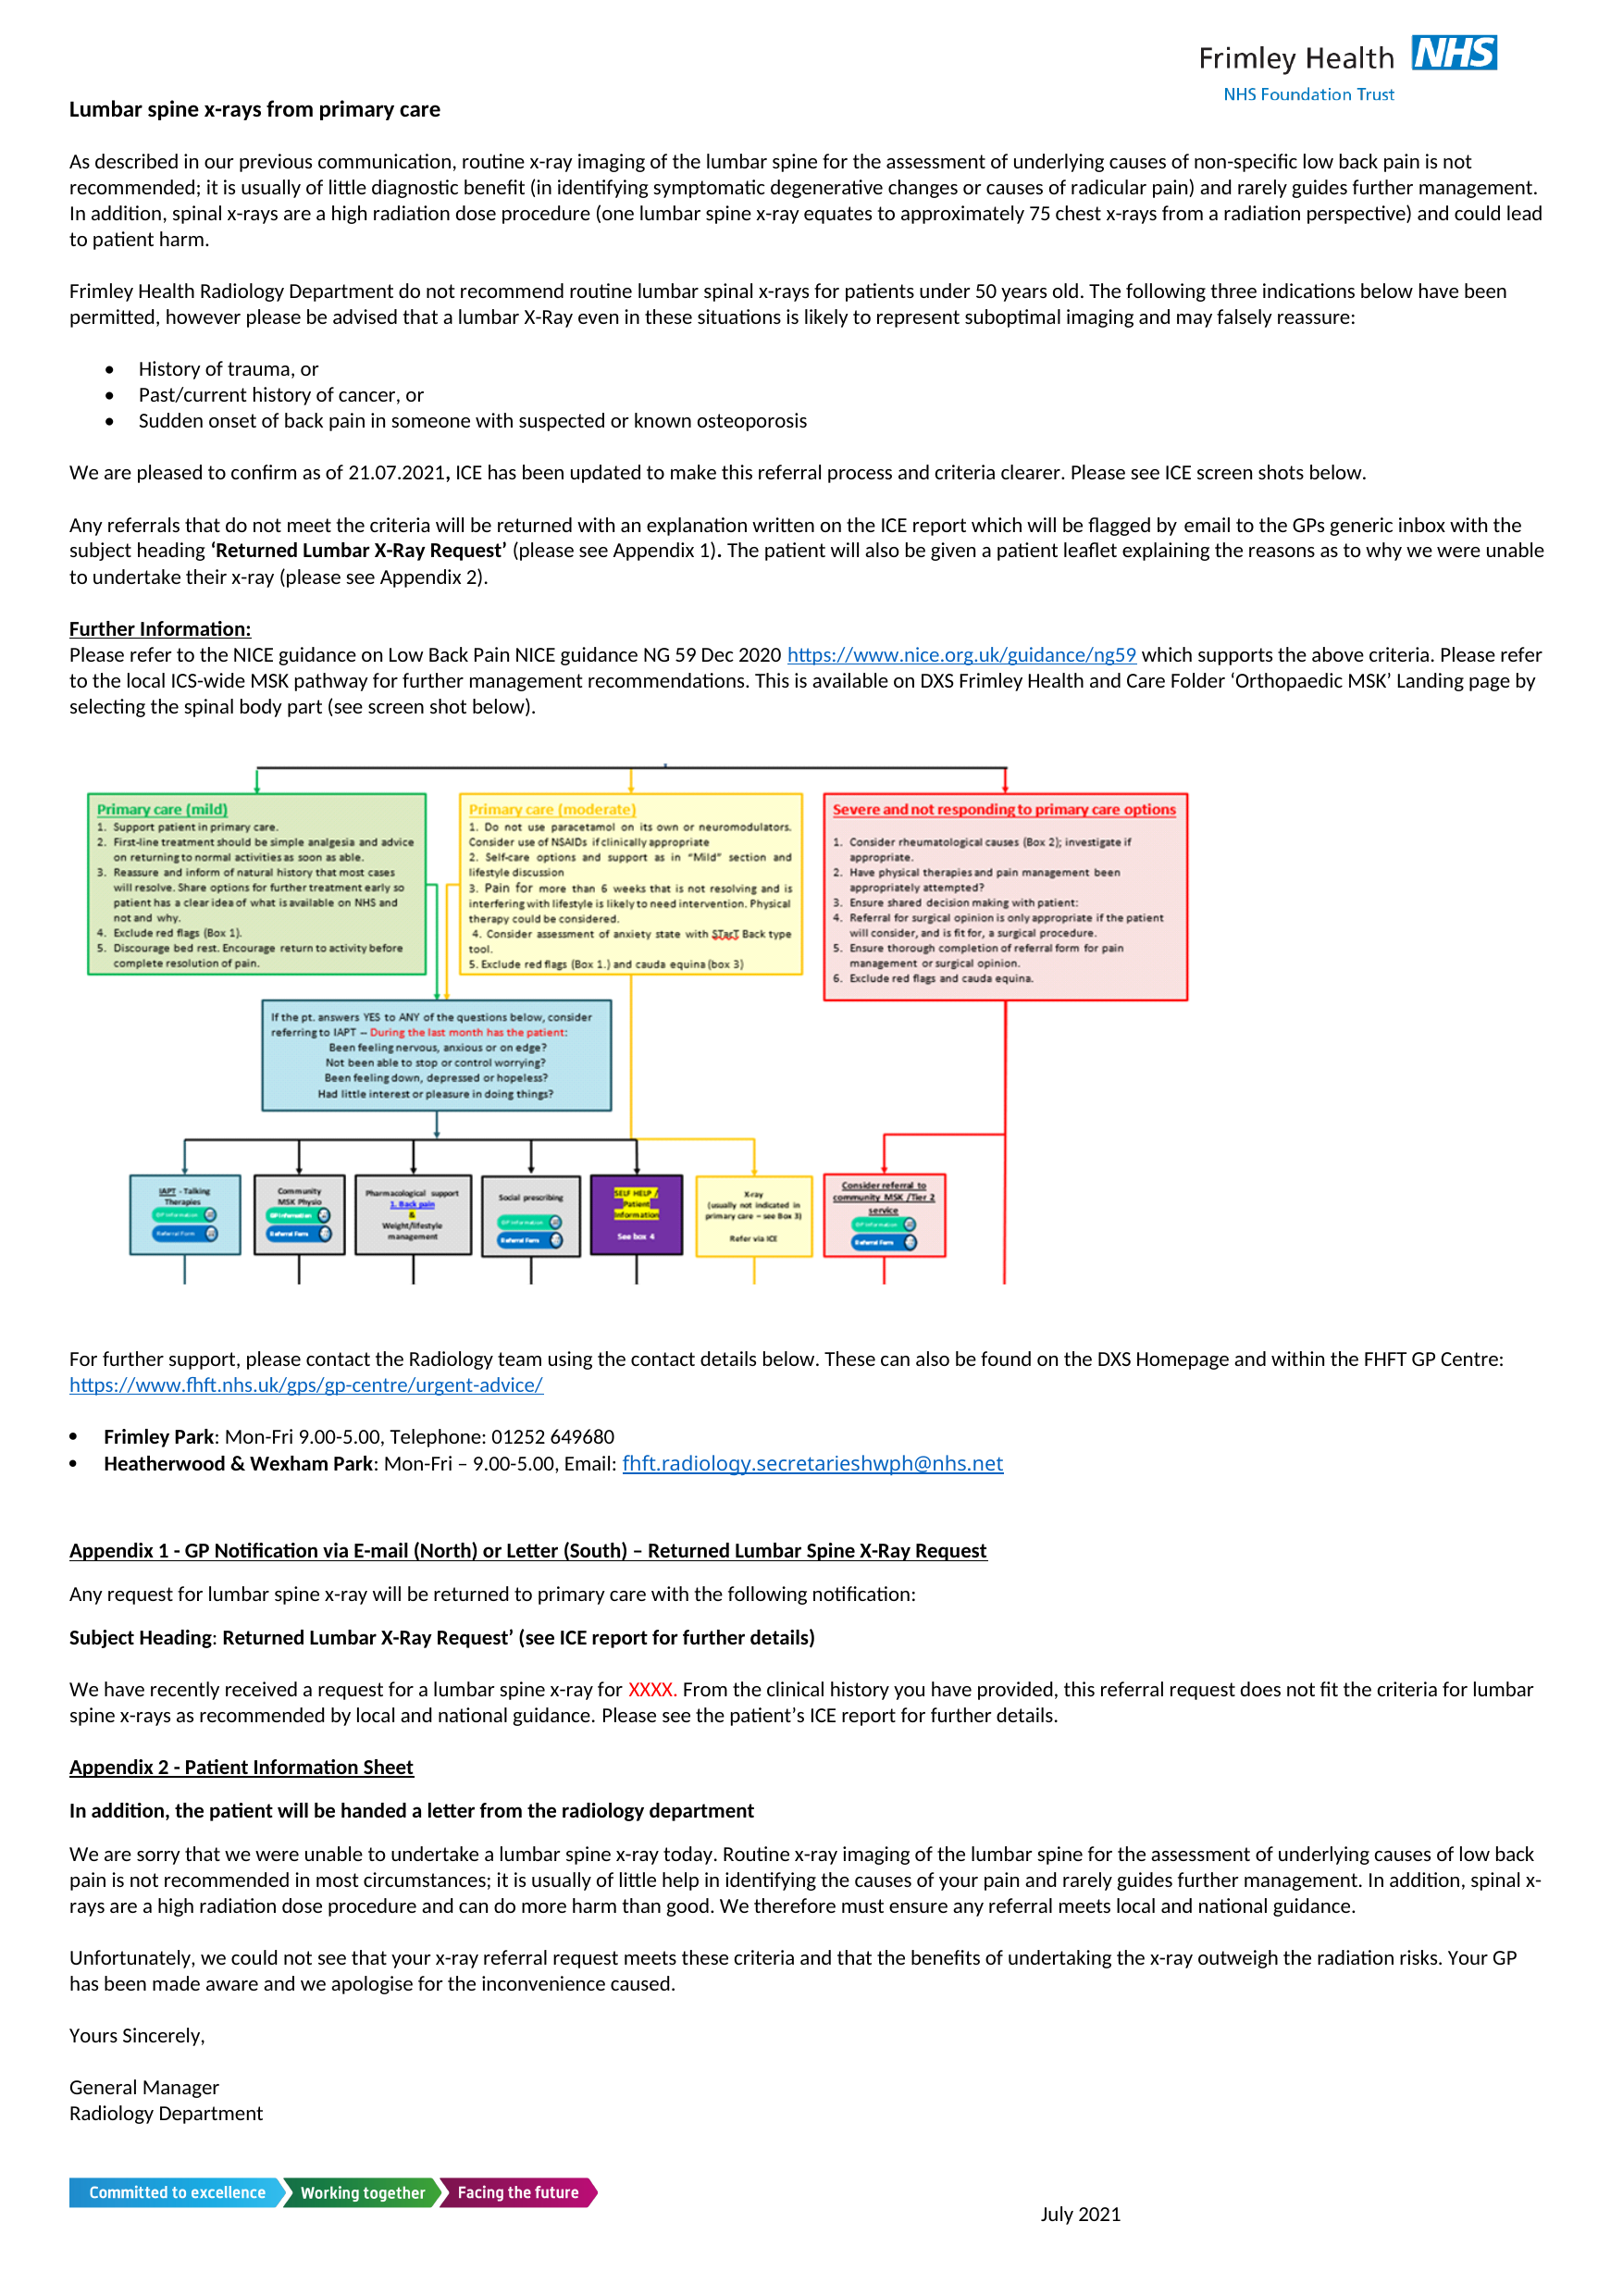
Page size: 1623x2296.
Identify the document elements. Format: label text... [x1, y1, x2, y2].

text Any request for lumbar spine x-ray will be returned to primary care with the following notification: [69, 1581, 1554, 1607]
text Any referrals that do not meet the criteria will be returned with an explanation written on the ICE report which will be flagged by email to the GPs generic inbox with the subject heading ‘Returned Lumbar X-Ray Request’ (please see Appendix 1). The patient will also be given a patient leaflet explaining the reasons as to why we were unable to undertake their x-ray (please see Appendix 2). [69, 512, 1554, 590]
text For further support, please contact the Radiology team using the contact details below. These can also be found on the DXS Homepage and within the FHFT GP Centre: https://www.fhft.nhs.uk/gps/gp-centre/urgent-advice/ [69, 1346, 1554, 1397]
text Radiology Department [69, 2100, 1554, 2126]
text Unfortunately, we could not see that your x-ray referral request meets these criteria and that the benefits of undertaking the x-ray outweigh the radiation risks. Your GP has been made aware and we apologise for the inconvenience caused. [69, 1944, 1554, 1996]
picture [69, 763, 1193, 1285]
picture [69, 2161, 619, 2222]
list History of trauma, or [104, 355, 1554, 381]
text As described in our previous communication, routine x-ray imaging of the lumbar spine for the assessment of underlying causes of non-specific low back pain is not recommended; it is usually of little diagnostic benefit (in identifying symptomatic degenerative changes or causes of radicular pain) and rarely guides further management. In addition, spinal x-rays are a high radiation dose procedure (one lumbar spine x-ray equates to approximately 75 chest x-rays from a radiation perspective) and could lead to patient harm. [69, 148, 1554, 252]
text Yours Sincerely, [69, 2022, 1554, 2048]
text Appendix 1 - GP Notification via E-mail (North) or Letter (South) – Returned Lumbar Spine X-Ray Request [69, 1537, 1554, 1563]
list Past/current history of cancer, or [104, 381, 1554, 408]
text In addition, the patient will be handed a letter from the radiology department [69, 1797, 1554, 1823]
list Frimley Park: Mon-Fri 9.00-5.00, Telephone: 01252 649680 [69, 1423, 1554, 1449]
text General Manager [69, 2074, 1554, 2100]
list Heatherwood & Wexham Park: Mon-Fri – 9.00-5.00, Email: fhft.radiology.secretarieshwph@nhs.net [69, 1449, 1554, 1477]
text Frimley Health Radiology Department do not recommend routine lumbar spinal x-rays for patients under 50 years old. The following three indications below have been permitted, however please be advised that a lumbar X-Ray even in these situations is likely to represent suboptimal imaging and may falsely reassure: [69, 278, 1554, 329]
text Appendix 2 - Patient Information Sheet [69, 1754, 1554, 1780]
text We have recently received a request for a lumbar spine x-ray for XXXX. From the clinical history you have provided, this referral request does not fit the criteria for lumbar spine x-rays as recommended by local and national guidance. Please see the patient’s ICE report for further details. [69, 1676, 1554, 1728]
text We are pleased to confirm as of 21.07.2021, ICE has been updated to make this referral process and criteria clearer. Please see ICE screen shots below. [69, 460, 1554, 485]
text Lumbar spine x-rays from primary care [69, 94, 1554, 122]
text Further Information: [69, 615, 1554, 641]
picture [1196, 31, 1503, 94]
text Please refer to the NICE guidance on Low Back Pain NICE guidance NG 59 Dec 2020 https://www.nice.org.uk/guidance/ng59 which supports the above criteria. Please refer to the local ICS-wide MSK pathway for further management recommendations. This is available on DXS Frimley Health and Care Folder ‘Orthopaedic MSK’ Landing page by selecting the spinal body part (see screen shot below). [69, 641, 1554, 719]
list Sudden onset of back pain in someone with suspected or known osteoporosis [104, 408, 1554, 433]
text Subject Heading: Returned Lumbar X-Ray Request’ (see ICE report for further details) [69, 1624, 1554, 1650]
text We are sorry that we were unable to undertake a lumbar spine x-ray today. Routine x-ray imaging of the lumbar spine for the assessment of underlying causes of low back pain is not recommended in most circumstances; it is usually of little help in identifying the causes of your pain and rarely guides further management. In addition, spinal x-rays are a high radiation dose procedure and can do more harm than good. We therefore must ensure any referral meets local and national guidance. [69, 1841, 1554, 1918]
